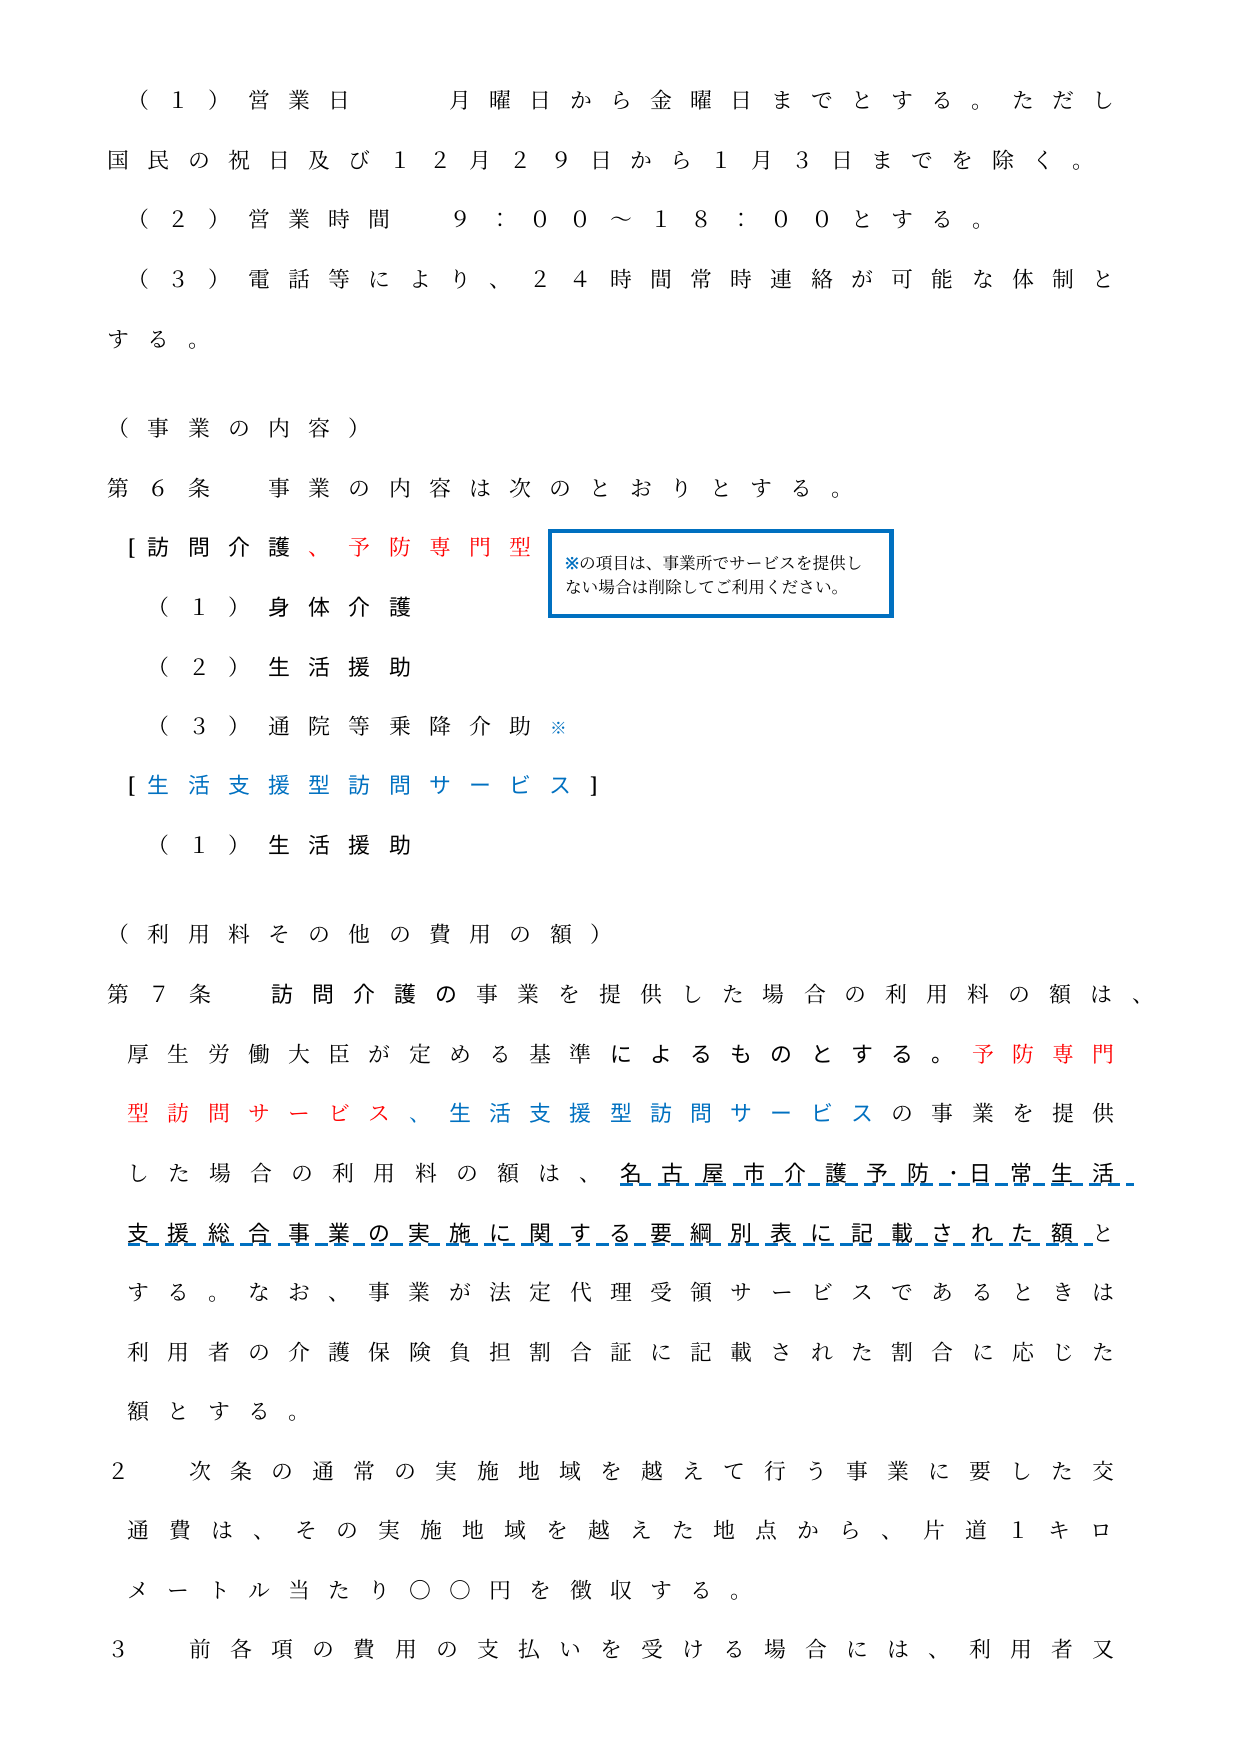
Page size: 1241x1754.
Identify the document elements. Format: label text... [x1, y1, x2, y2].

text （事業の内容） [107, 397, 1133, 457]
text ２ 次条の通常の実施地域を越えて行う事業に要した交通費は、その実施地域を越えた地点から、片道１キロメートル当たり〇○円を徴収する。 [107, 1440, 1133, 1619]
text [訪問介護、予防専門型訪問サービス] [107, 516, 1133, 576]
text 第７条 訪問介護の事業を提供した場合の利用料の額は、厚生労働大臣が定める基準によるものとする。予防専門型訪問サービス、生活支援型訪問サービスの事業を提供した場合の利用料の額は、名古屋市介護予防･日常生活支援総合事業の実施に関する要綱別表に記載された額とする。なお、事業が法定代理受領サービスであるときは、利用者の介護保険負担割合証に記載された割合に応じた額とする。 [107, 963, 1133, 1440]
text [107, 1619, 1133, 1678]
text [生活支援型訪問サービス] [107, 755, 1133, 814]
text （１）営業日 月曜日から金曜日までとする。ただし、国民の祝日及び１２月２９日から１月３日までを除く。 [107, 69, 1133, 189]
text （利用料その他の費用の額） [107, 904, 1133, 963]
text （３）電話等により、２４時間常時連絡が可能な体制とする。 [107, 248, 1133, 367]
text （１）身体介護 [127, 576, 1133, 636]
text （２）営業時間 ９：００～１８：００とする。 [107, 189, 1133, 248]
text 第６条 事業の内容は次のとおりとする。 [107, 457, 1133, 516]
text （３）通院等乗降介助※ [127, 695, 1133, 755]
text （２）生活援助 [127, 636, 1133, 695]
text （１）生活援助 [127, 814, 1133, 874]
